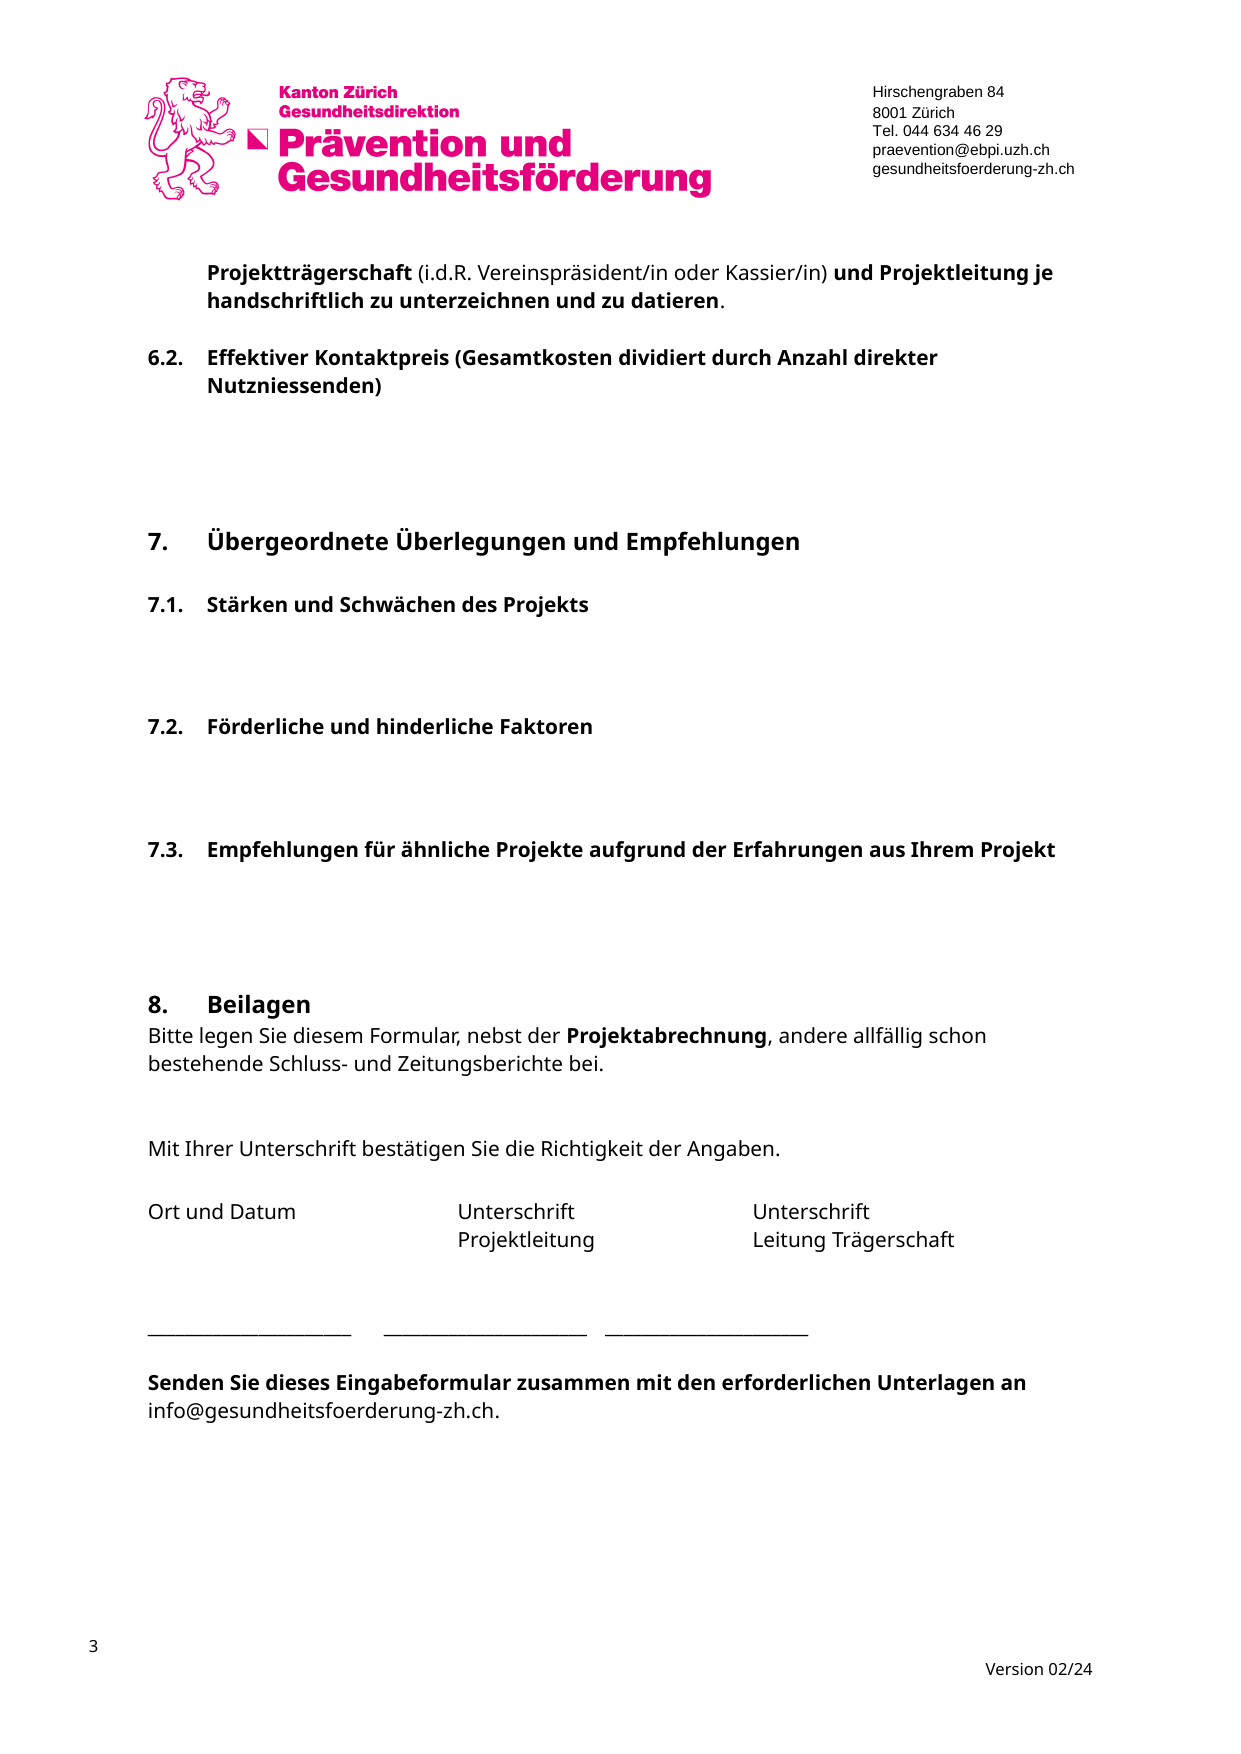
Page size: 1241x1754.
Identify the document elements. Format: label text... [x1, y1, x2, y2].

picture [103, 48, 741, 258]
list Effektiver Kontaktpreis (Gesamtkosten dividiert durch Anzahl direkter Nutzniessenden) [148, 343, 1093, 400]
text Mit Ihrer Unterschrift bestätigen Sie die Richtigkeit der Angaben. [148, 1134, 1093, 1197]
text Projektleitung Leitung Trägerschaft [148, 1225, 1093, 1254]
text Ort und Datum Unterschrift Unterschrift [148, 1197, 1093, 1225]
list Förderliche und hinderliche Faktoren [148, 712, 1093, 741]
list Empfehlungen für ähnliche Projekte aufgrund der Erfahrungen aus Ihrem Projekt [148, 835, 1093, 863]
text Senden Sie dieses Eingabeformular zusammen mit den erforderlichen Unterlagen an info@gesundheitsfoerderung-zh.ch. [148, 1368, 1093, 1424]
list Beilagen [148, 988, 1093, 1021]
text Bitte legen Sie diesem Formular, nebst der Projektabrechnung, andere allfällig schon bestehende Schluss- und Zeitungsberichte bei. [148, 1021, 1093, 1078]
list Übergeordnete Überlegungen und Empfehlungen [148, 525, 1093, 558]
text ______________________ ______________________ ______________________ [148, 1311, 1093, 1339]
list Stärken und Schwächen des Projekts [148, 590, 1093, 619]
